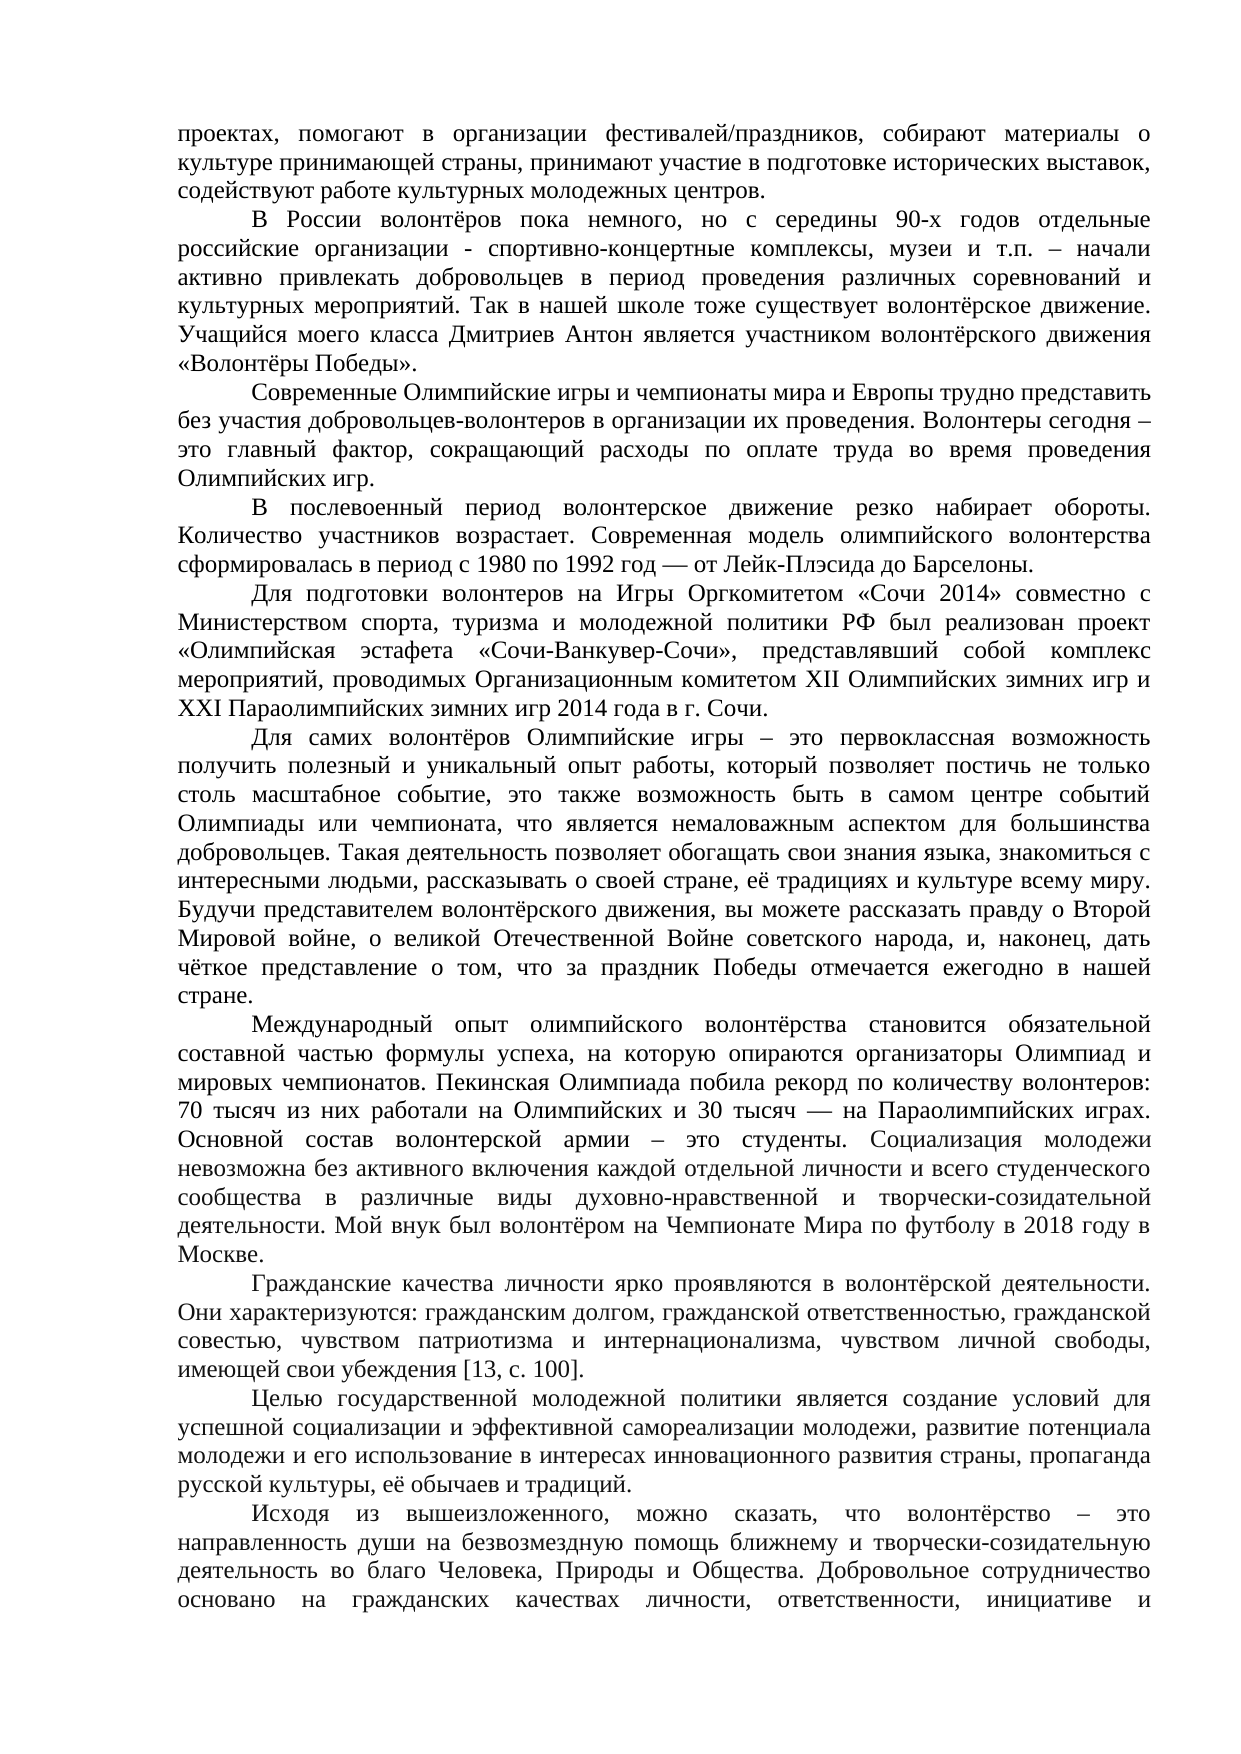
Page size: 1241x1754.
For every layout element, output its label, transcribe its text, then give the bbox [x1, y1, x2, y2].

text В послевоенный период волонтерское движение резко набирает обороты. Количество участников возрастает. Современная модель олимпийского волонтерства сформировалась в период с 1980 по 1992 год — от Лейк-Плэсида до Барселоны. [177, 492, 1152, 578]
text Гражданские качества личности ярко проявляются в волонтёрской деятельности. Они характеризуются: гражданским долгом, гражданской ответственностью, гражданской совестью, чувством патриотизма и интернационализма, чувством личной свободы, имеющей свои убеждения [13, с. 100]. [177, 1268, 1152, 1383]
text Для подготовки волонтеров на Игры Оргкомитетом «Сочи 2014» совместно с Министерством спорта, туризма и молодежной политики РФ был реализован проект «Олимпийская эстафета «Сочи-Ванкувер-Сочи», представлявший собой комплекс мероприятий, проводимых Организационным комитетом XII Олимпийских зимних игр и XXI Параолимпийских зимних игр 2014 года в г. Сочи. [177, 578, 1152, 722]
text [177, 1498, 1152, 1613]
text Международный опыт олимпийского волонтёрства становится обязательной составной частью формулы успеха, на которую опираются организаторы Олимпиад и мировых чемпионатов. Пекинская Олимпиада побила рекорд по количеству волонтеров: 70 тысяч из них работали на Олимпийских и 30 тысяч — на Параолимпийских играх. Основной состав волонтерской армии – это студенты. Социализация молодежи невозможна без активного включения каждой отдельной личности и всего студенческого сообщества в различные виды духовно-нравственной и творчески-созидательной деятельности. Мой внук был волонтёром на Чемпионате Мира по футболу в 2018 году в Москве. [177, 1009, 1152, 1268]
text Целью государственной молодежной политики является создание условий для успешной социализации и эффективной самореализации молодежи, развитие потенциала молодежи и его использование в интересах инновационного развития страны, пропаганда русской культуры, её обычаев и традиций. [177, 1383, 1152, 1498]
text Для самих волонтёров Олимпийские игры – это первоклассная возможность получить полезный и уникальный опыт работы, который позволяет постичь не только столь масштабное событие, это также возможность быть в самом центре событий Олимпиады или чемпионата, что является немаловажным аспектом для большинства добровольцев. Такая деятельность позволяет обогащать свои знания языка, знакомиться с интересными людьми, рассказывать о своей стране, её традициях и культуре всему миру. Будучи представителем волонтёрского движения, вы можете рассказать правду о Второй Мировой войне, о великой Отечественной Войне советского народа, и, наконец, дать чёткое представление о том, что за праздник Победы отмечается ежегодно в нашей стране. [177, 722, 1152, 1009]
text В России волонтёров пока немного, но с середины 90-х годов отдельные российские организации - спортивно-концертные комплексы, музеи и т.п. – начали активно привлекать добровольцев в период проведения различных соревнований и культурных мероприятий. Так в нашей школе тоже существует волонтёрское движение. Учащийся моего класса Дмитриев Антон является участником волонтёрского движения «Волонтёры Победы». [177, 204, 1152, 377]
text Современные Олимпийские игры и чемпионаты мира и Европы трудно представить без участия добровольцев-волонтеров в организации их проведения. Волонтеры сегодня – это главный фактор, сокращающий расходы по оплате труда во время проведения Олимпийских игр. [177, 377, 1152, 492]
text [177, 118, 1152, 204]
